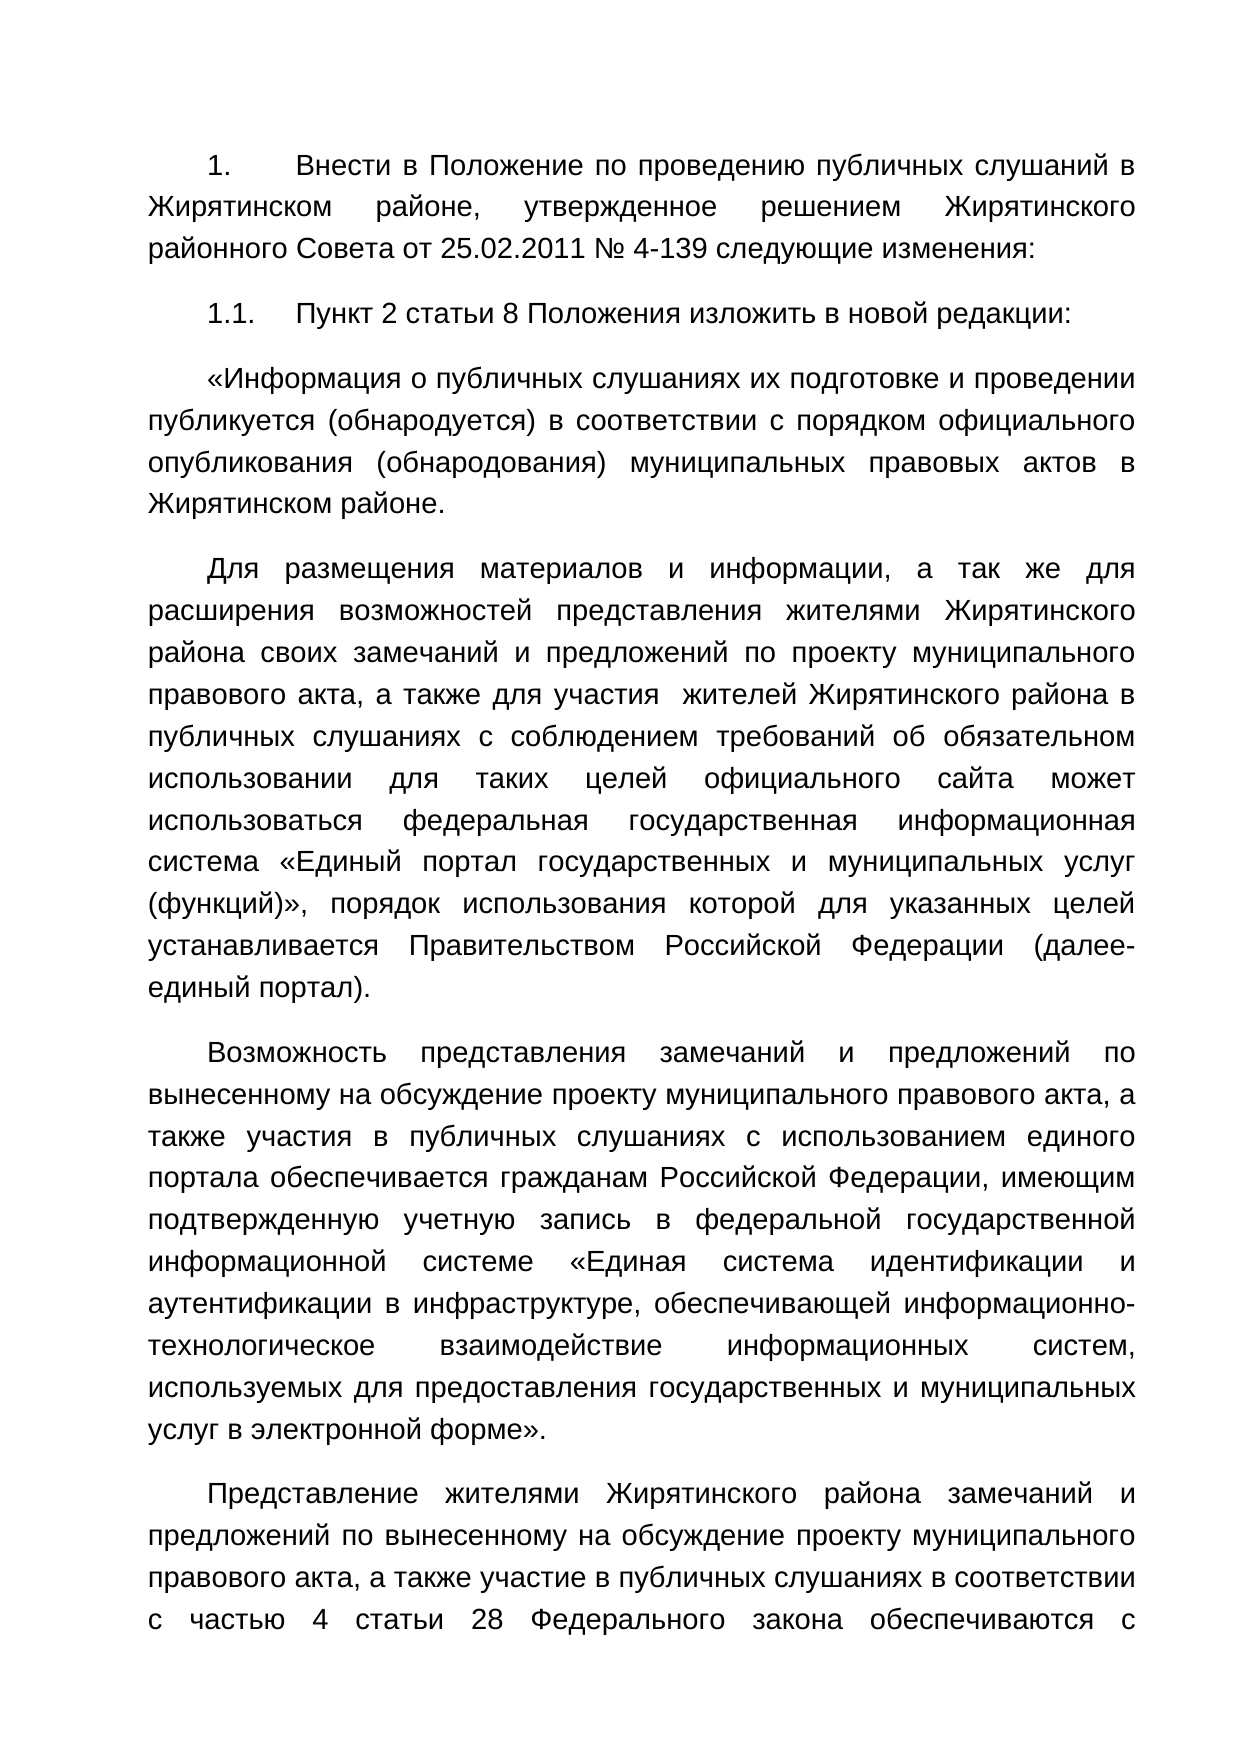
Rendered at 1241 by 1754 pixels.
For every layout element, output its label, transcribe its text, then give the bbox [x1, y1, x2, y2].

text Возможность представления замечаний и предложений по вынесенному на обсуждение проекту муниципального правового акта, а также участия в публичных слушаниях с использованием единого портала обеспечивается гражданам Российской Федерации, имеющим подтвержденную учетную запись в федеральной государственной информационной системе «Единая система идентификации и аутентификации в инфраструктуре, обеспечивающей информационно-технологическое взаимодействие информационных систем, используемых для предоставления государственных и муниципальных услуг в электронной форме». [148, 1035, 1137, 1445]
text 1. Внести в Положение по проведению публичных слушаний в Жирятинском районе, утвержденное решением Жирятинского районного Совета от 25.02.2011 № 4-139 следующие изменения: [148, 147, 1137, 265]
text Для размещения материалов и информации, а так же для расширения возможностей представления жителями Жирятинского района своих замечаний и предложений по проекту муниципального правового акта, а также для участия жителей Жирятинского района в публичных слушаниях с соблюдением требований об обязательном использовании для таких целей официального сайта может использоваться федеральная государственная информационная система «Единый портал государственных и муниципальных услуг (функций)», порядок использования которой для указанных целей устанавливается Правительством Российской Федерации (далее-единый портал). [148, 551, 1137, 1003]
text «Информация о публичных слушаниях их подготовке и проведении публикуется (обнародуется) в соответствии с порядком официального опубликования (обнародования) муниципальных правовых актов в Жирятинском районе. [148, 361, 1137, 520]
text 1.1. Пункт 2 статьи 8 Положения изложить в новой редакции: [148, 296, 1137, 329]
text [148, 1476, 1137, 1636]
